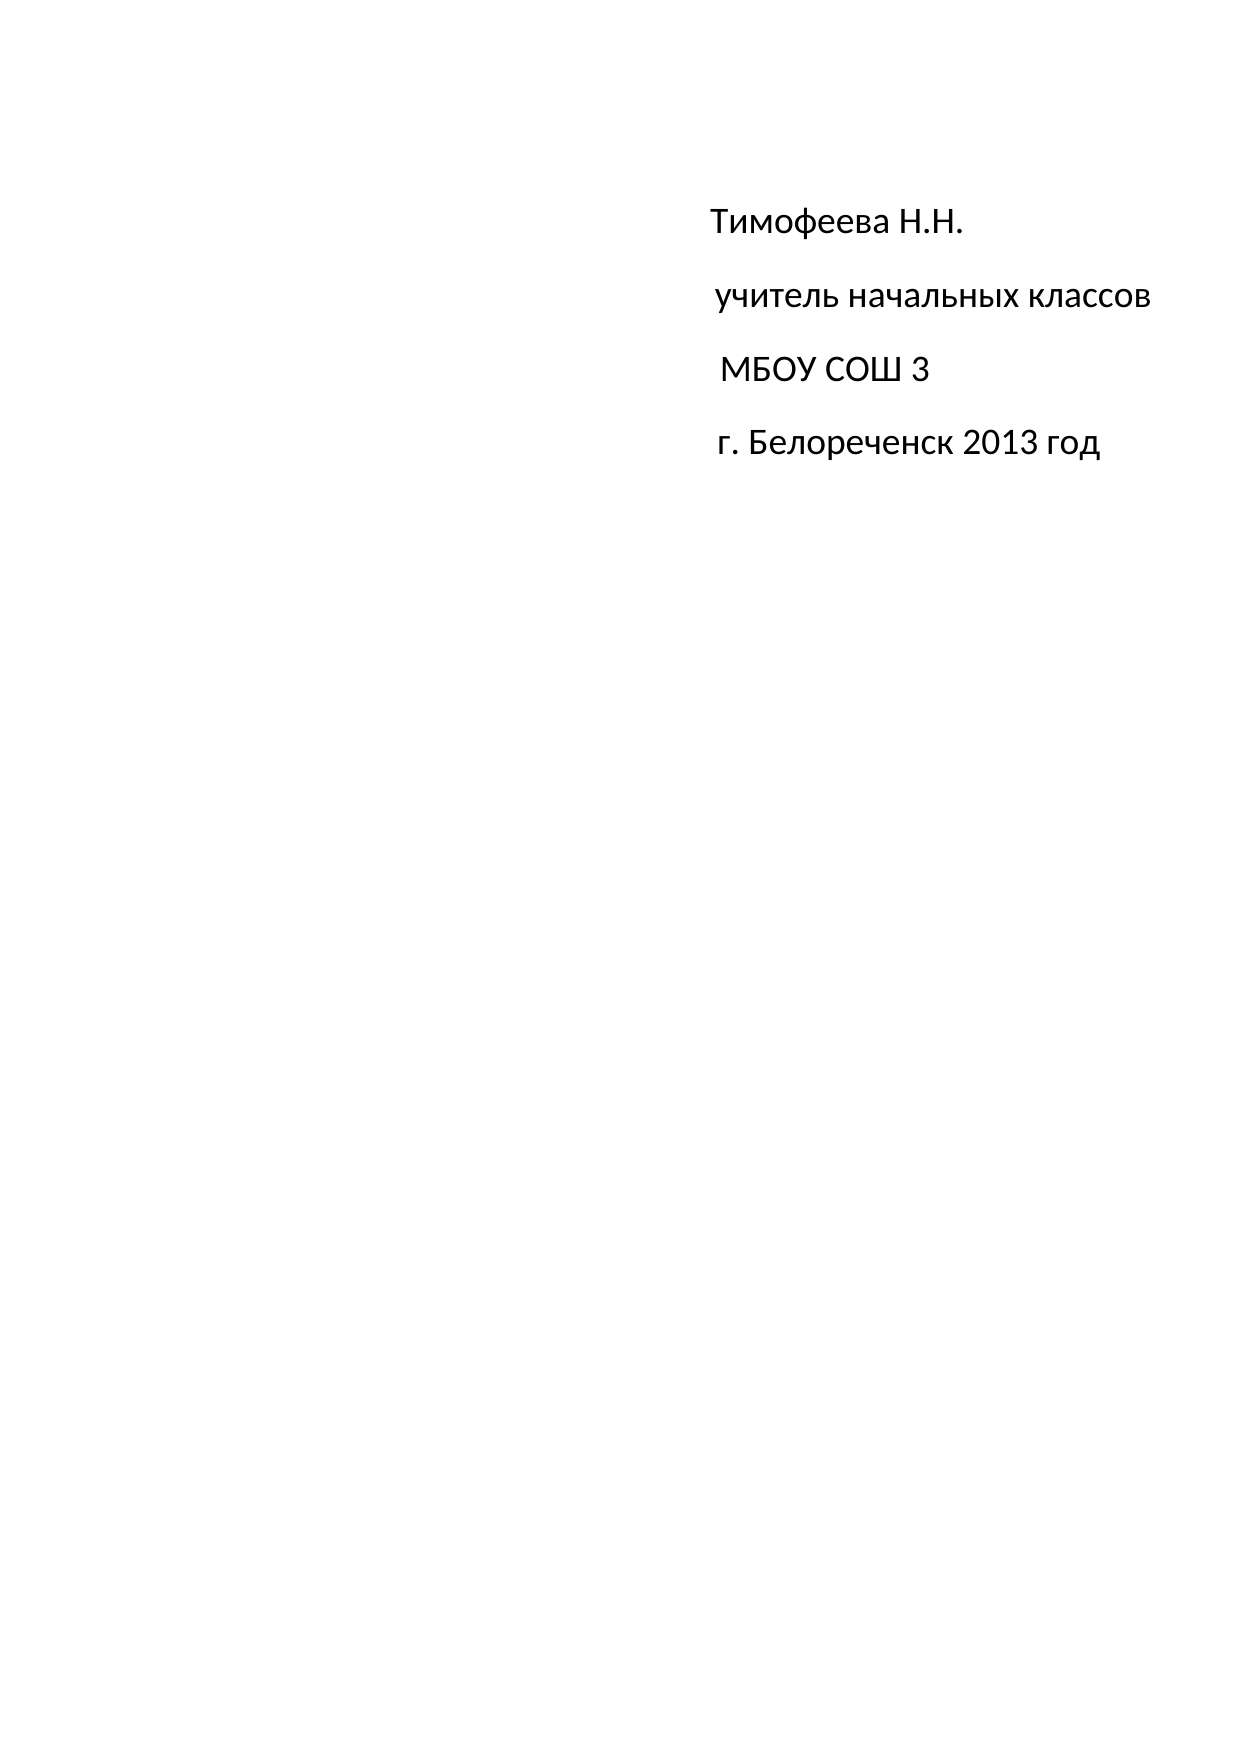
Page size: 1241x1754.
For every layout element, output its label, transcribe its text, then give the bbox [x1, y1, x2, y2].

text МБОУ СОШ 3 [177, 344, 1152, 390]
text Тимофеева Н.Н. [177, 197, 1152, 243]
text г. Белореченск 2013 год [177, 418, 1152, 464]
text учитель начальных классов [177, 271, 1152, 317]
